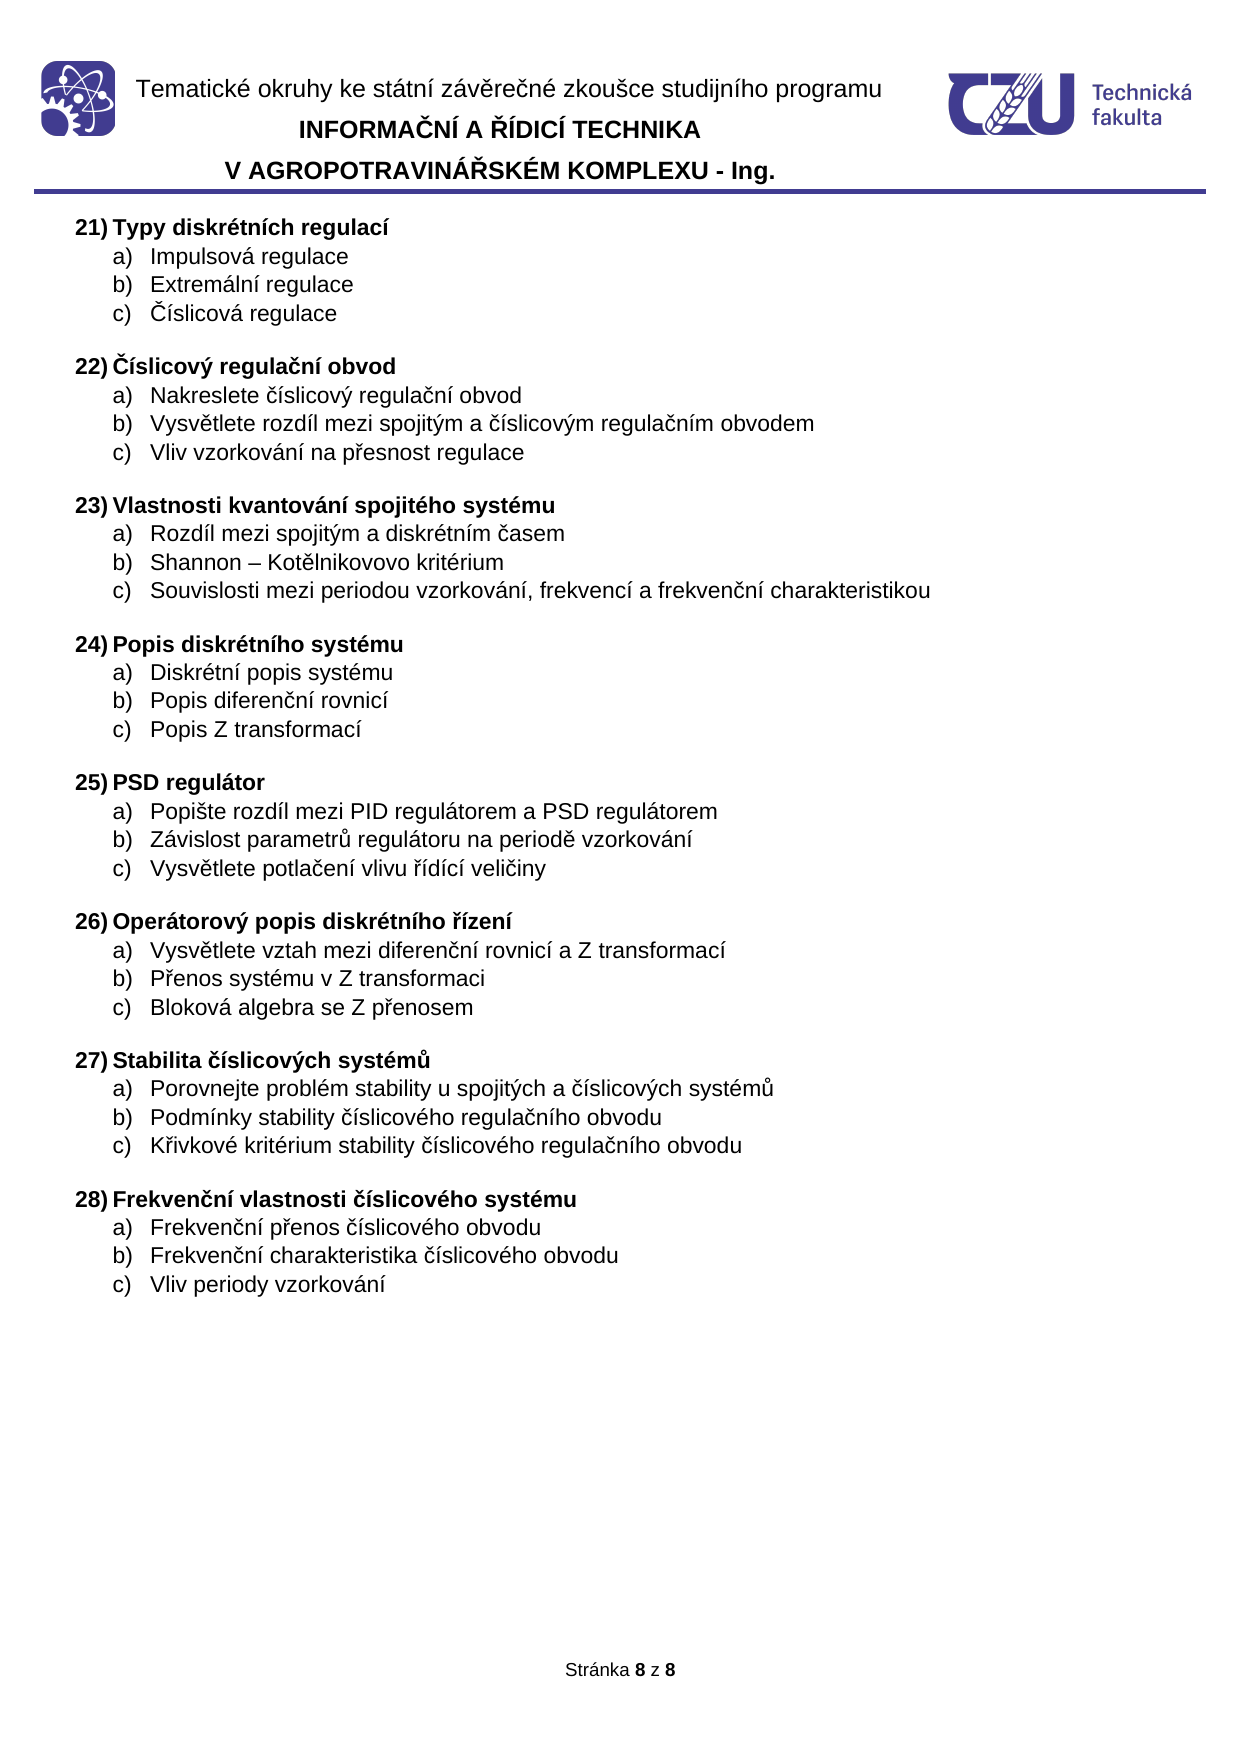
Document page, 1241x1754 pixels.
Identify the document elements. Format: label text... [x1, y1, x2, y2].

list Bloková algebra se Z přenosem [112, 993, 1165, 1020]
list Popis diferenční rovnicí [112, 687, 1165, 714]
list Souvislosti mezi periodou vzorkování, frekvencí a frekvenční charakteristikou [112, 577, 1165, 603]
list Vysvětlete rozdíl mezi spojitým a číslicovým regulačním obvodem [112, 410, 1165, 436]
list Podmínky stability číslicového regulačního obvodu [112, 1104, 1165, 1130]
list Vliv vzorkování na přesnost regulace [112, 438, 1165, 465]
list Závislost parametrů regulátoru na periodě vzorkování [112, 826, 1165, 853]
list Operátorový popis diskrétního řízení [75, 908, 1165, 934]
list Přenos systému v Z transformaci [112, 965, 1165, 991]
list Frekvenční vlastnosti číslicového systému [75, 1186, 1165, 1212]
list Shannon – Kotělnikovovo kritérium [112, 549, 1165, 575]
list Popis diskrétního systému [75, 631, 1165, 657]
list Porovnejte problém stability u spojitých a číslicových systémů [112, 1075, 1165, 1102]
list Frekvenční charakteristika číslicového obvodu [112, 1242, 1165, 1269]
list Popište rozdíl mezi PID regulátorem a PSD regulátorem [112, 798, 1165, 824]
list Číslicová regulace [112, 300, 1165, 326]
list Impulsová regulace [112, 243, 1165, 269]
list Vysvětlete vztah mezi diferenční rovnicí a Z transformací [112, 937, 1165, 963]
picture [902, 27, 1234, 182]
list PSD regulátor [75, 769, 1165, 796]
picture [41, 61, 115, 136]
list Popis Z transformací [112, 716, 1165, 742]
list Frekvenční přenos číslicového obvodu [112, 1214, 1165, 1240]
list Vliv periody vzorkování [112, 1271, 1165, 1297]
list Číslicový regulační obvod [75, 353, 1165, 379]
list Křivkové kritérium stability číslicového regulačního obvodu [112, 1132, 1165, 1158]
list Vysvětlete potlačení vlivu řídící veličiny [112, 855, 1165, 881]
list Diskrétní popis systému [112, 659, 1165, 685]
list Nakreslete číslicový regulační obvod [112, 382, 1165, 408]
list Typy diskrétních regulací [75, 214, 1165, 241]
list Extremální regulace [112, 271, 1165, 298]
list Vlastnosti kvantování spojitého systému [75, 492, 1165, 518]
list Rozdíl mezi spojitým a diskrétním časem [112, 520, 1165, 547]
list Stabilita číslicových systémů [75, 1047, 1165, 1073]
